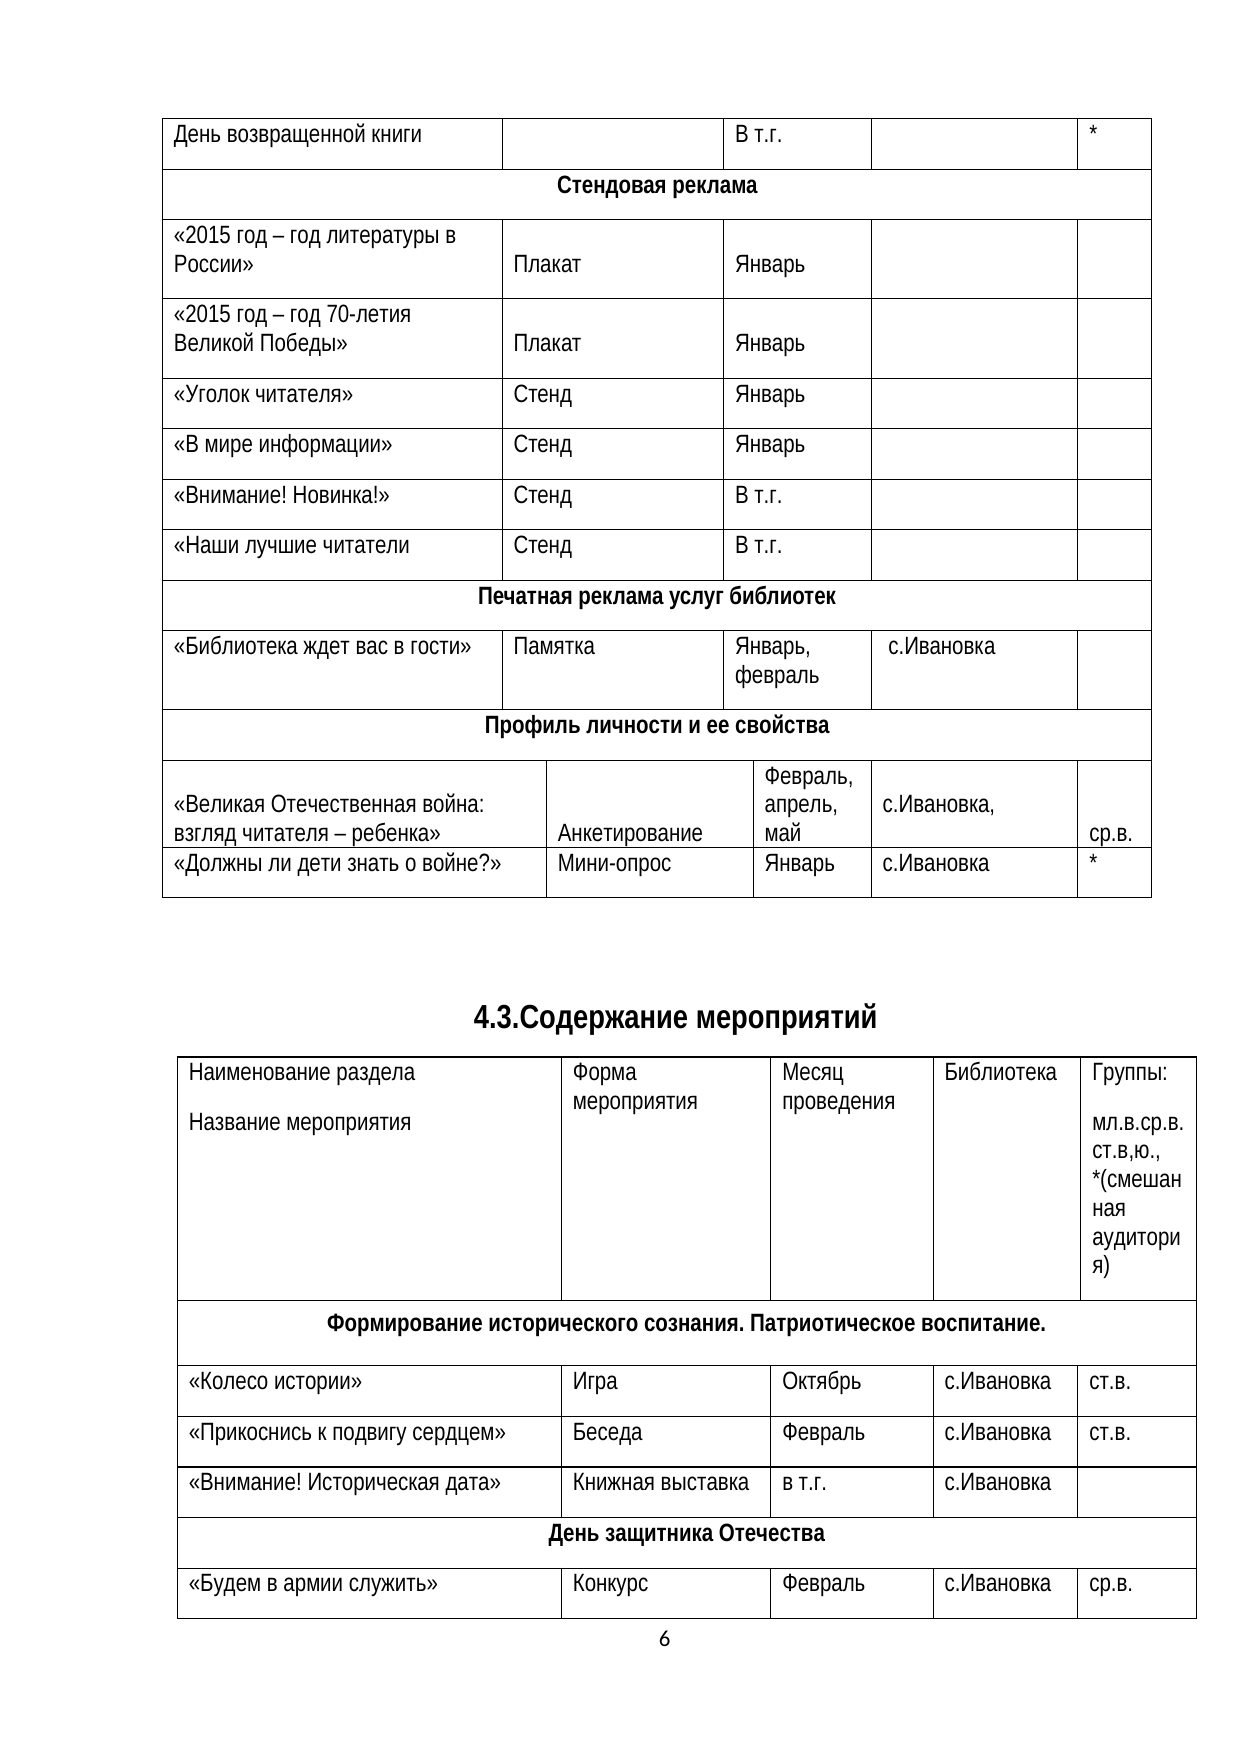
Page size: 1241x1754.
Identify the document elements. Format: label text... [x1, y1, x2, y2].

table_cell Январь, февраль [724, 631, 871, 709]
table_cell «Колесо истории» [178, 1366, 561, 1416]
table_cell Стенд [503, 429, 723, 478]
table_cell с.Ивановка [934, 1468, 1077, 1517]
table_cell Мини-опрос [547, 848, 753, 897]
table_cell Январь [724, 299, 871, 377]
table_cell Формирование исторического сознания. Патриотическое воспитание. [178, 1301, 1196, 1365]
table_cell «Наши лучшие читатели [163, 530, 502, 579]
table_cell «В мире информации» [163, 429, 502, 478]
table_cell [1078, 530, 1151, 579]
table_cell Стендовая реклама [163, 170, 1151, 219]
table_cell с.Ивановка, [872, 761, 1077, 847]
table_cell Плакат [503, 220, 723, 298]
table_cell Январь [724, 379, 871, 428]
table_cell Октябрь [771, 1366, 933, 1416]
table_cell Профиль личности и ее свойства [163, 710, 1151, 760]
table_cell [872, 429, 1077, 478]
table_cell «2015 год – год 70-летия Великой Победы» [163, 299, 502, 377]
table_cell Январь [754, 848, 871, 897]
table_cell с.Ивановка [872, 848, 1077, 897]
table_cell «2015 год – год литературы в России» [163, 220, 502, 298]
table_cell [872, 119, 1077, 169]
table_cell День возвращенной книги [163, 119, 502, 169]
table_cell [1078, 429, 1151, 478]
table_cell В т.г. [724, 119, 871, 169]
table_cell Памятка [503, 631, 723, 709]
table_cell [872, 379, 1077, 428]
table_cell «Должны ли дети знать о войне?» [163, 848, 546, 897]
table_cell «Внимание! Историческая дата» [178, 1468, 561, 1517]
table_cell [872, 299, 1077, 377]
table_cell День защитника Отечества [178, 1518, 1196, 1567]
table_cell «Уголок читателя» [163, 379, 502, 428]
table_header Месяц проведения [771, 1058, 933, 1299]
table_header Наименование раздела Название мероприятия [178, 1058, 561, 1299]
table_cell Беседа [562, 1417, 770, 1466]
table_cell «Будем в армии служить» [178, 1569, 561, 1618]
table_cell [1078, 299, 1151, 377]
table_cell Игра [562, 1366, 770, 1416]
table_cell с.Ивановка [934, 1569, 1077, 1618]
table_cell В т.г. [724, 480, 871, 529]
table_cell Конкурс [562, 1569, 770, 1618]
table_cell Февраль, апрель, май [754, 761, 871, 847]
table_cell «Внимание! Новинка!» [163, 480, 502, 529]
table_cell ср.в. [1078, 1569, 1196, 1618]
table_cell Январь [724, 429, 871, 478]
table_cell Стенд [503, 379, 723, 428]
table_cell ср.в. [1078, 761, 1151, 847]
table_cell Стенд [503, 530, 723, 579]
table_cell «Библиотека ждет вас в гости» [163, 631, 502, 709]
table_cell [872, 480, 1077, 529]
table_cell «Великая Отечественная война: взгляд читателя – ребенка» [163, 761, 546, 847]
table_cell * [1078, 848, 1151, 897]
table_cell «Прикоснись к подвигу сердцем» [178, 1417, 561, 1466]
table_cell с.Ивановка [872, 631, 1077, 709]
table_cell [872, 220, 1077, 298]
table_cell Плакат [503, 299, 723, 377]
table_cell В т.г. [724, 530, 871, 579]
table_cell [1078, 631, 1151, 709]
table_cell Февраль [771, 1569, 933, 1618]
table_cell [1078, 379, 1151, 428]
table_cell с.Ивановка [934, 1366, 1077, 1416]
table_cell [1078, 220, 1151, 298]
table_cell ст.в. [1078, 1366, 1196, 1416]
table_cell [1078, 1468, 1196, 1517]
table_cell * [1078, 119, 1151, 169]
text 4.3.Содержание мероприятий [177, 997, 1152, 1036]
table_cell с.Ивановка [934, 1417, 1077, 1466]
table_cell ст.в. [1078, 1417, 1196, 1466]
table_cell Печатная реклама услуг библиотек [163, 581, 1151, 630]
table_cell [872, 530, 1077, 579]
table_cell Февраль [771, 1417, 933, 1466]
table_cell [503, 119, 723, 169]
table_header Форма мероприятия [562, 1058, 770, 1299]
table_cell Стенд [503, 480, 723, 529]
table_cell Книжная выставка [562, 1468, 770, 1517]
table_cell Анкетирование [547, 761, 753, 847]
table_cell Январь [724, 220, 871, 298]
table_header Библиотека [934, 1058, 1080, 1299]
table_cell [1078, 480, 1151, 529]
table_header Группы: мл.в.ср.в.ст.в,ю., *(смешанная аудитория) [1081, 1058, 1196, 1299]
table_cell в т.г. [771, 1468, 933, 1517]
